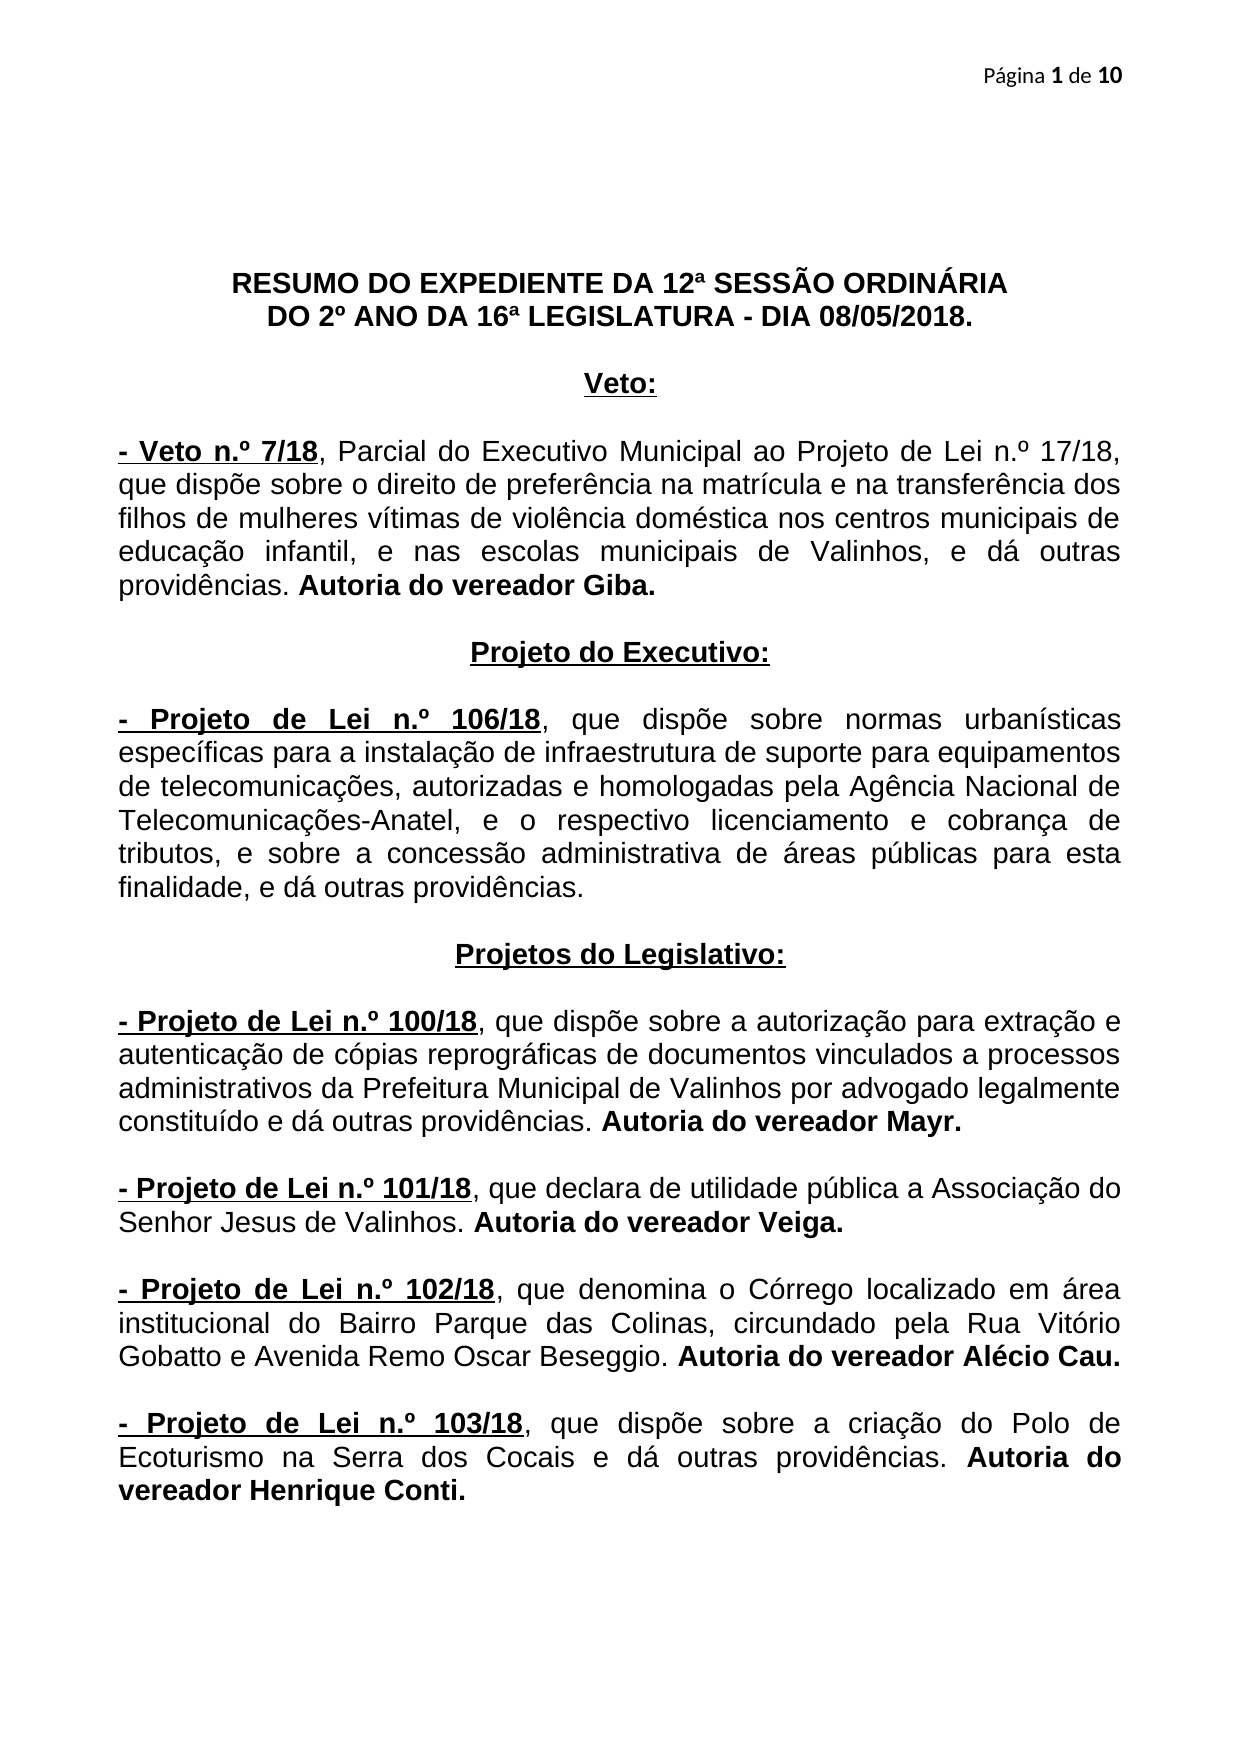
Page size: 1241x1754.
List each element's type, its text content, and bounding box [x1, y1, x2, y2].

text - Veto n.º 7/18, Parcial do Executivo Municipal ao Projeto de Lei n.º 17/18, que dispõe sobre o direito de preferência na matrícula e na transferência dos filhos de mulheres vítimas de violência doméstica nos centros municipais de educação infantil, e nas escolas municipais de Valinhos, e dá outras providências. Autoria do vereador Giba. [118, 433, 1122, 601]
text Projeto do Executivo: [118, 635, 1122, 668]
text RESUMO DO EXPEDIENTE DA 12ª SESSÃO ORDINÁRIA DO 2º ANO DA 16ª LEGISLATURA - DIA 08/05/2018. [118, 266, 1122, 333]
text Veto: [118, 366, 1122, 400]
text - Projeto de Lei n.º 102/18, que denomina o Córrego localizado em área institucional do Bairro Parque das Colinas, circundado pela Rua Vitório Gobatto e Avenida Remo Oscar Beseggio. Autoria do vereador Alécio Cau. [118, 1272, 1122, 1373]
text - Projeto de Lei n.º 100/18, que dispõe sobre a autorização para extração e autenticação de cópias reprográficas de documentos vinculados a processos administrativos da Prefeitura Municipal de Valinhos por advogado legalmente constituído e dá outras providências. Autoria do vereador Mayr. [118, 1004, 1122, 1138]
text - Projeto de Lei n.º 106/18, que dispõe sobre normas urbanísticas específicas para a instalação de infraestrutura de suporte para equipamentos de telecomunicações, autorizadas e homologadas pela Agência Nacional de Telecomunicações-Anatel, e o respectivo licenciamento e cobrança de tributos, e sobre a concessão administrativa de áreas públicas para esta finalidade, e dá outras providências. [118, 702, 1122, 903]
text - Projeto de Lei n.º 101/18, que declara de utilidade pública a Associação do Senhor Jesus de Valinhos. Autoria do vereador Veiga. [118, 1171, 1122, 1238]
text - Projeto de Lei n.º 103/18, que dispõe sobre a criação do Polo de Ecoturismo na Serra dos Cocais e dá outras providências. Autoria do vereador Henrique Conti. [118, 1406, 1122, 1507]
text Projetos do Legislativo: [118, 937, 1122, 970]
